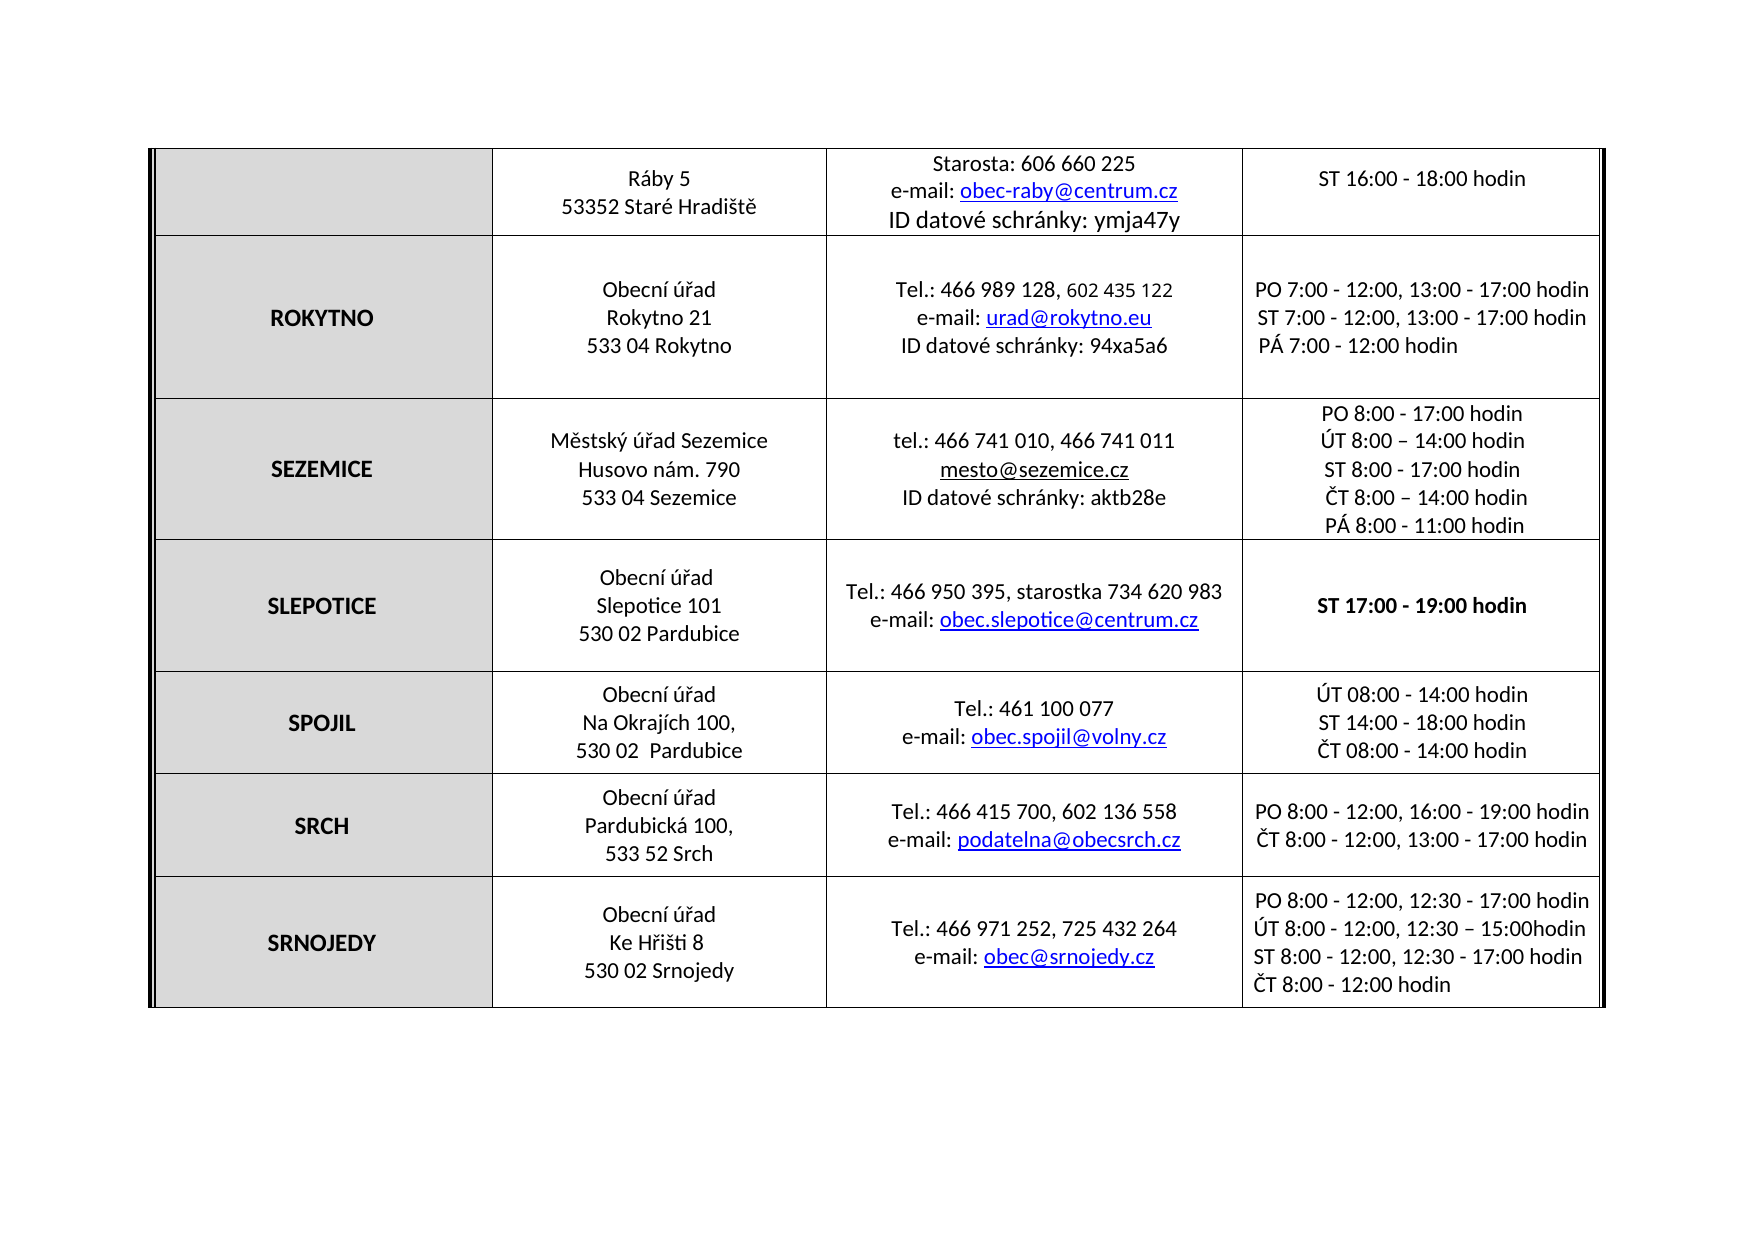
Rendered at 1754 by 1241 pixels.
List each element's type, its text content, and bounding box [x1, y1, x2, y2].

table_cell ST 17:00 - 19:00 hodin [1243, 540, 1599, 671]
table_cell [493, 149, 826, 235]
table_cell SPOJIL [156, 672, 492, 773]
table_cell Obecní úřad Pardubická 100, 533 52 Srch [493, 774, 826, 876]
table_cell Tel.: 466 415 700, 602 136 558 e-mail: podatelna@obecsrch.cz [827, 774, 1242, 876]
table_cell ROKYTNO [156, 236, 492, 398]
table_cell SLEPOTICE [156, 540, 492, 671]
table_cell SRNOJEDY [156, 877, 492, 1007]
table_cell Tel.: 461 100 077 e-mail: obec.spojil@volny.cz [827, 672, 1242, 773]
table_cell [1243, 149, 1599, 235]
table_cell Obecní úřad Ke Hřišti 8 530 02 Srnojedy [493, 877, 826, 1007]
table_cell Tel.: 466 950 395, starostka 734 620 983 e-mail: obec.slepotice@centrum.cz [827, 540, 1242, 671]
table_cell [827, 149, 1242, 235]
table_cell SRCH [156, 774, 492, 876]
table_cell Tel.: 466 989 128, 602 435 122 e-mail: urad@rokytno.eu ID datové schránky: 94xa5a6 [827, 236, 1242, 398]
table_cell Tel.: 466 971 252, 725 432 264 e-mail:Tato emailová adresa je chráněna před spamboty, abyste ji viděli, povolte JavaScript obec@srnojedy.cz [827, 877, 1242, 1007]
table_cell PO 8:00 - 12:00, 12:30 - 17:00 hodin ÚT 8:00 - 12:00, 12:30 – 15:00hodin ST 8:00 - 12:00, 12:30 - 17:00 hodin ČT 8:00 - 12:00 hodin [1243, 877, 1599, 1007]
table_cell Městský úřad Sezemice Husovo nám. 790 533 04 Sezemice [493, 399, 826, 539]
table_cell PO 8:00 - 12:00, 16:00 - 19:00 hodin ČT 8:00 - 12:00, 13:00 - 17:00 hodin [1243, 774, 1599, 876]
table_cell PO 8:00 - 17:00 hodin ÚT 8:00 – 14:00 hodin ST 8:00 - 17:00 hodin ČT 8:00 – 14:00 hodin PÁ 8:00 - 11:00 hodin [1243, 399, 1599, 539]
table_cell RÁBY [156, 149, 492, 235]
table_cell tel.: 466 741 010, 466 741 011 mesto@sezemice.cz ID datové schránky: aktb28e [827, 399, 1242, 539]
table_cell Obecní úřad Rokytno 21 533 04 Rokytno [493, 236, 826, 398]
table_cell PO 7:00 - 12:00, 13:00 - 17:00 hodin ST 7:00 - 12:00, 13:00 - 17:00 hodin PÁ 7:00 - 12:00 hodin [1243, 236, 1599, 398]
table_cell Obecní úřad Slepotice 101 530 02 Pardubice [493, 540, 826, 671]
table_cell SEZEMICE [156, 399, 492, 539]
table_cell Obecní úřad Na Okrajích 100, 530 02 Pardubice [493, 672, 826, 773]
table_cell ÚT 08:00 - 14:00 hodin ST 14:00 - 18:00 hodin ČT 08:00 - 14:00 hodin [1243, 672, 1599, 773]
